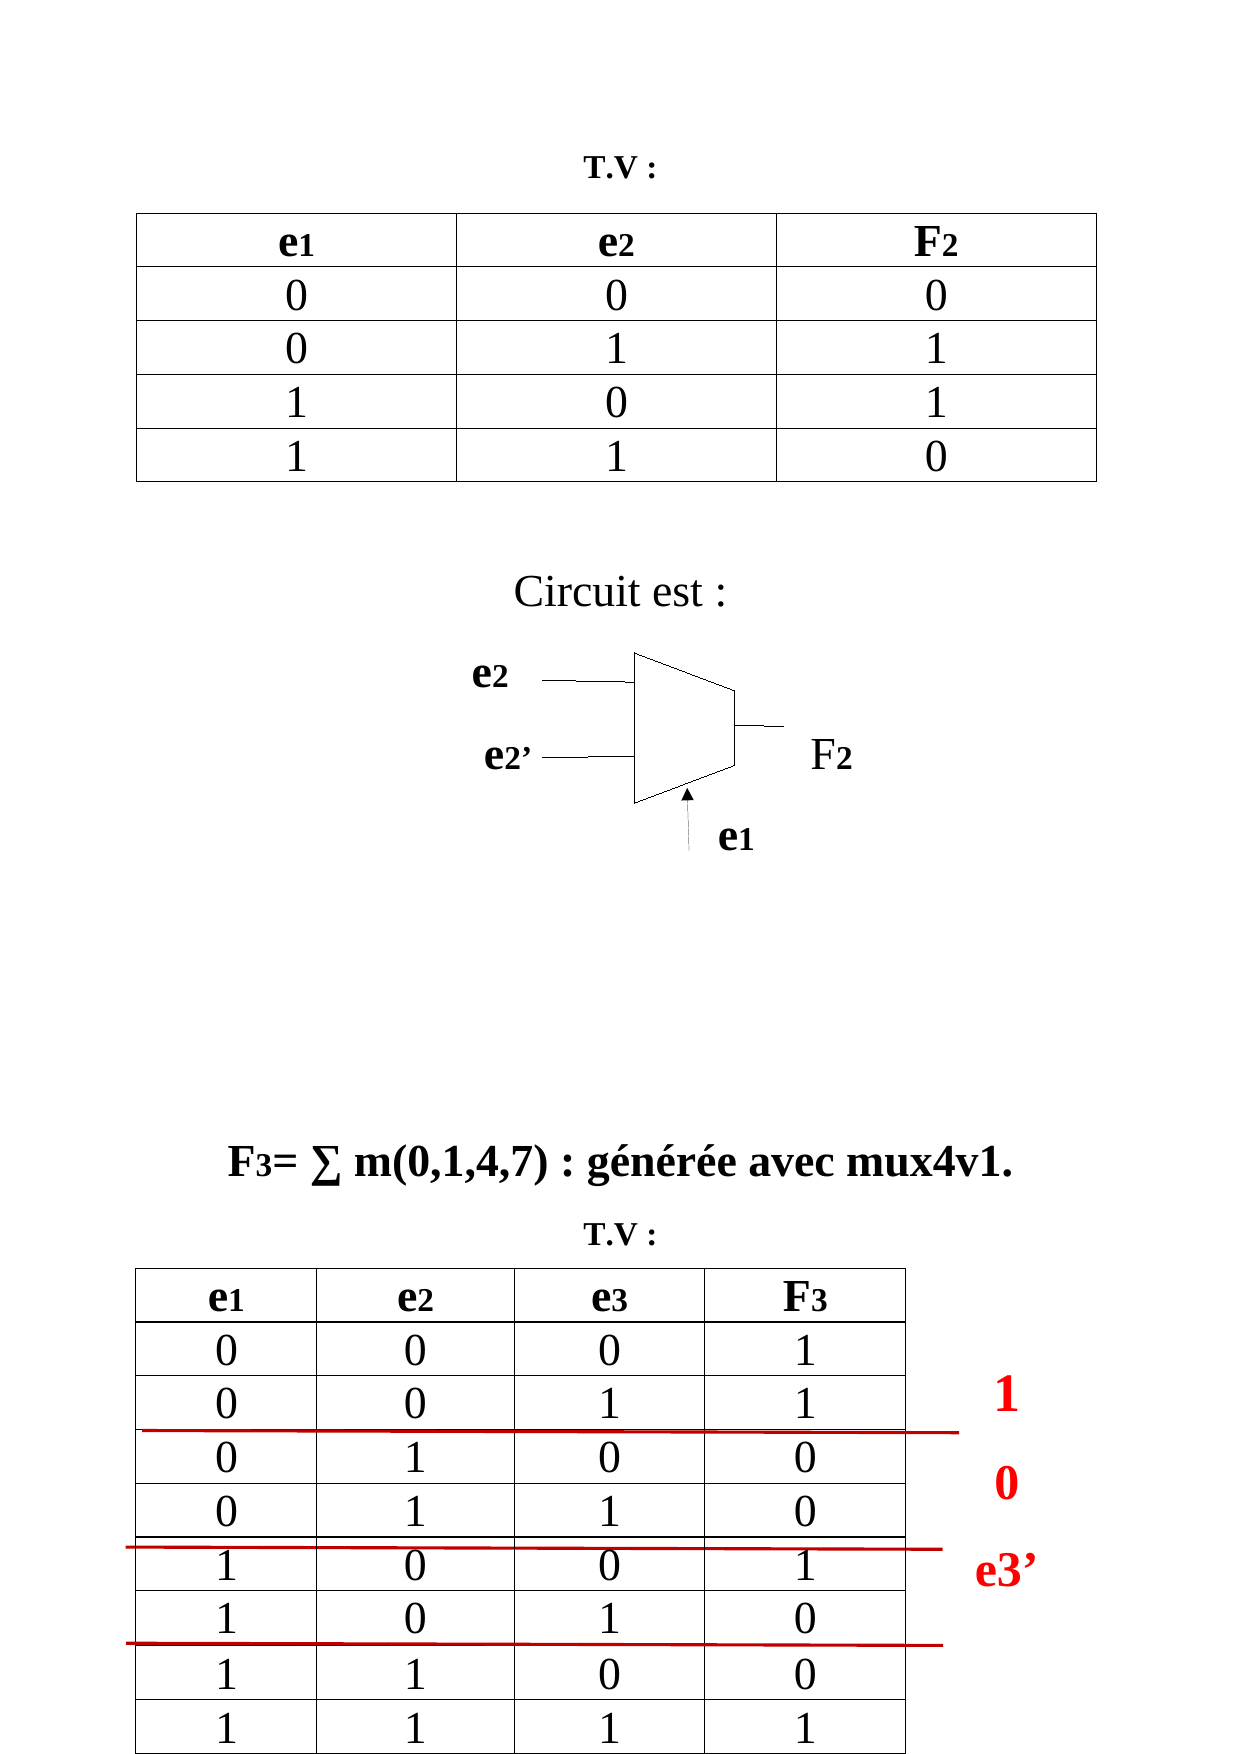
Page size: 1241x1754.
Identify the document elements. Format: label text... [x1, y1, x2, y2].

table_cell 0 [777, 429, 1096, 481]
table_cell 1 [136, 1538, 316, 1590]
table_cell 1 [777, 375, 1096, 427]
table_cell 0 [137, 267, 456, 320]
table_cell 0 [317, 1323, 514, 1375]
table_cell 1 [317, 1646, 514, 1699]
table_cell 1 [705, 1538, 905, 1590]
table_header e2 [317, 1269, 514, 1321]
table_cell 1 [457, 321, 776, 374]
table_cell 0 [317, 1376, 514, 1429]
text 1 [906, 1361, 1093, 1423]
text Circuit est : [148, 564, 1093, 616]
table_cell 1 [136, 1646, 316, 1699]
table_cell 1 [777, 321, 1096, 374]
table_cell 0 [317, 1591, 514, 1642]
table_cell 1 [136, 1591, 316, 1642]
table_cell 0 [136, 1484, 316, 1536]
table_cell 0 [457, 375, 776, 427]
table_cell 1 [457, 429, 776, 481]
table_cell 1 [515, 1700, 704, 1753]
table_cell 1 [136, 1700, 316, 1753]
text e3’ [906, 1540, 1093, 1597]
text e1 [148, 808, 1093, 860]
table_header e1 [137, 214, 456, 266]
text e2’ F2 [701, 726, 1093, 779]
table_cell 0 [136, 1376, 316, 1429]
table_header F2 [777, 214, 1096, 266]
text e2’ F2 [148, 726, 634, 779]
table_header e2 [457, 214, 776, 266]
table_cell 0 [777, 267, 1096, 320]
text T.V : [148, 1214, 1093, 1253]
table_cell 1 [705, 1700, 905, 1753]
table_cell 0 [705, 1591, 905, 1643]
table_cell 1 [705, 1323, 905, 1375]
table_cell 0 [705, 1434, 905, 1483]
table_cell 1 [317, 1433, 514, 1483]
table_header e3 [515, 1269, 704, 1321]
table_cell 1 [515, 1484, 704, 1536]
table_cell 1 [705, 1376, 905, 1429]
text e2 [148, 645, 1093, 698]
table_cell 1 [515, 1591, 704, 1643]
table_cell 0 [317, 1538, 514, 1590]
table_cell 0 [136, 1323, 316, 1375]
table_cell 0 [137, 321, 456, 374]
table_cell 0 [457, 267, 776, 320]
table_cell 0 [515, 1538, 704, 1590]
text T.V : [148, 148, 1093, 186]
table_cell 0 [515, 1434, 704, 1483]
table_header e1 [136, 1269, 316, 1321]
table_cell 1 [137, 375, 456, 427]
table_cell 0 [705, 1484, 905, 1536]
table_cell 1 [317, 1484, 514, 1536]
text F3= ∑ m(0,1,4,7) : générée avec mux4v1. [148, 1133, 1093, 1186]
text 0 [906, 1453, 1093, 1511]
table_cell 1 [317, 1700, 514, 1753]
table_cell 0 [136, 1430, 316, 1483]
table_cell 1 [137, 429, 456, 481]
table_cell 0 [515, 1646, 704, 1699]
table_header F3 [705, 1269, 905, 1321]
table_cell 0 [705, 1647, 905, 1699]
table_cell 1 [515, 1376, 704, 1429]
table_cell 0 [515, 1323, 704, 1375]
